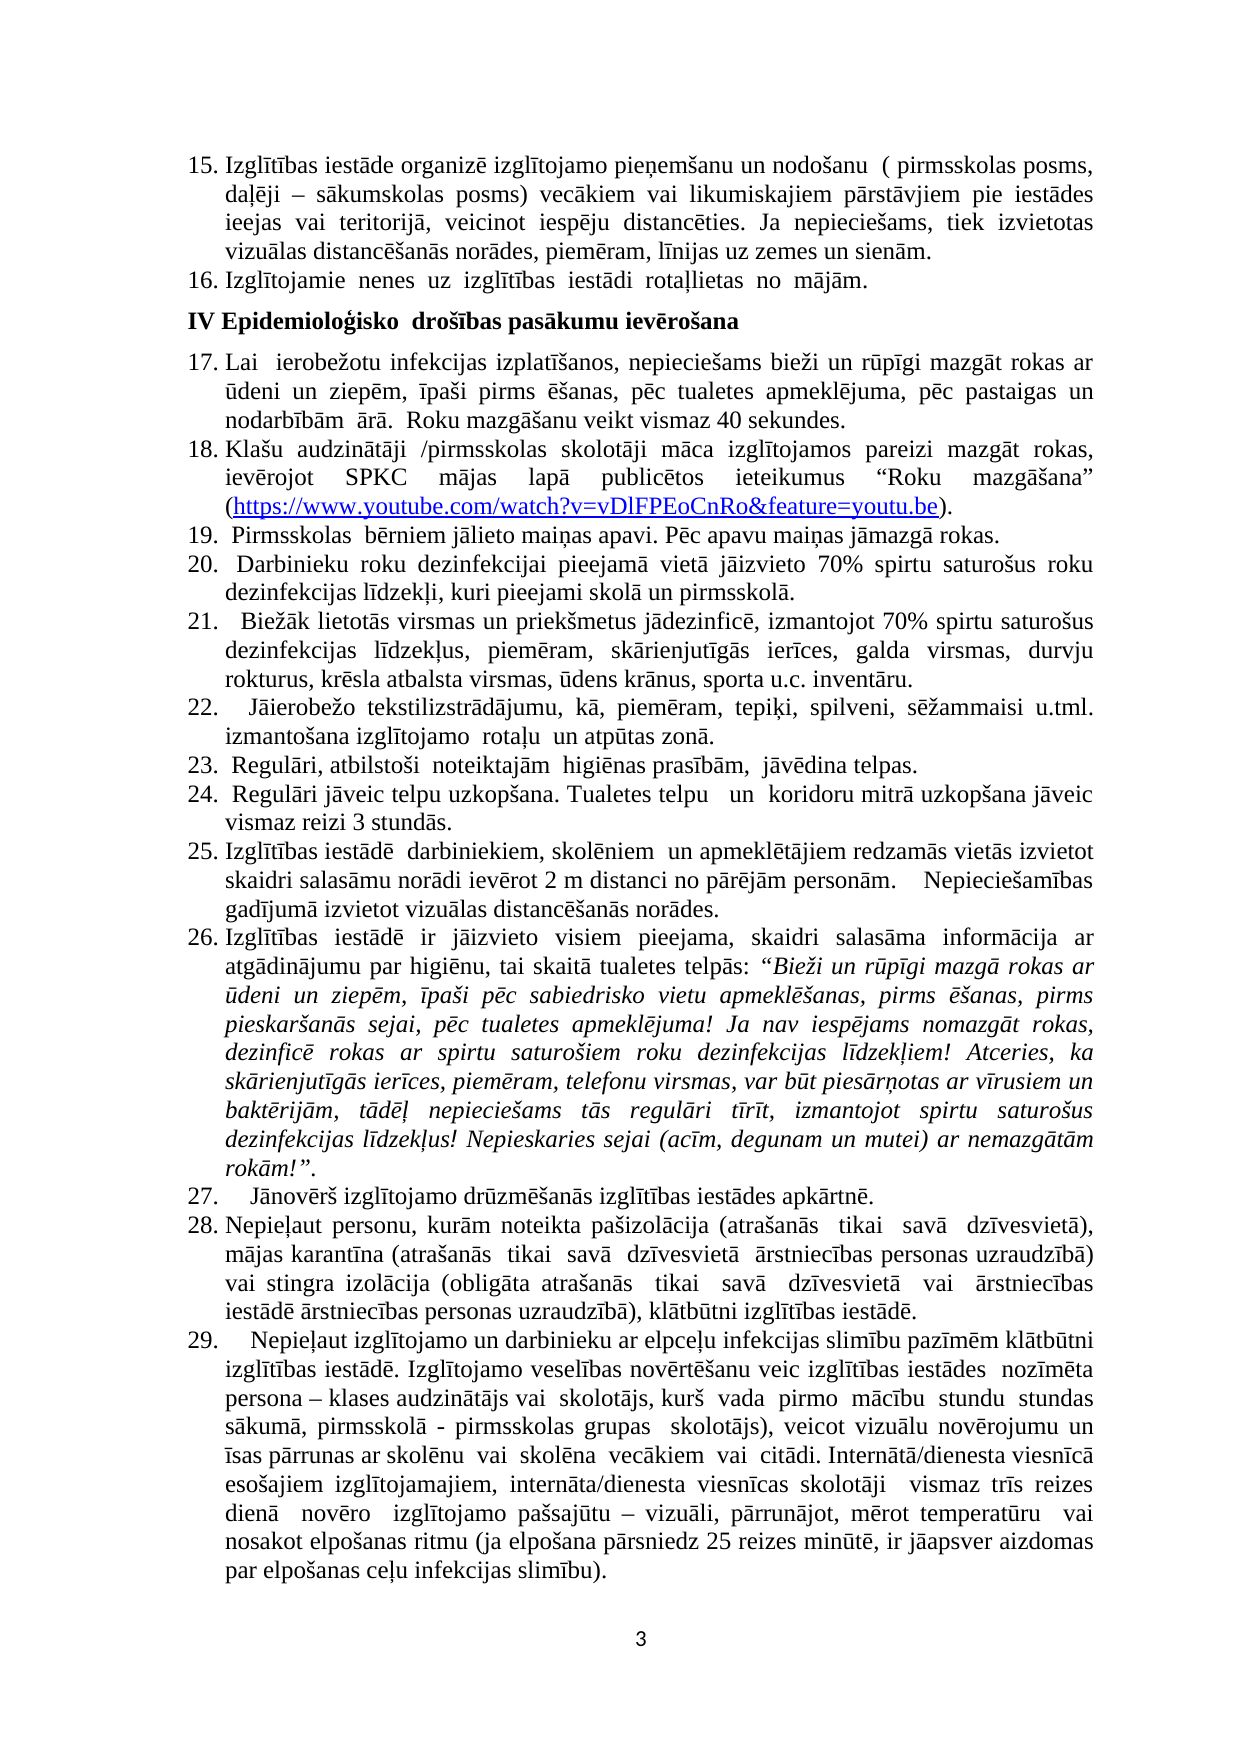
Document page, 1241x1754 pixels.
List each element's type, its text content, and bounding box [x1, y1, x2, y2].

text IV Epidemioloģisko drošības pasākumu ievērošana [187, 306, 1094, 335]
list Nepieļaut izglītojamo un darbinieku ar elpceļu infekcijas slimību pazīmēm klātbūtni izglītības iestādē. Izglītojamo veselības novērtēšanu veic izglītības iestādes nozīmēta persona – klases audzinātājs vai skolotājs, kurš vada pirmo mācību stundu stundas sākumā, pirmsskolā - pirmsskolas grupas skolotājs), veicot vizuālu novērojumu un īsas pārrunas ar skolēnu vai skolēna vecākiem vai citādi. Internātā/dienesta viesnīcā esošajiem izglītojamajiem, internāta/dienesta viesnīcas skolotāji vismaz trīs reizes dienā novēro izglītojamo pašsajūtu – vizuāli, pārrunājot, mērot temperatūru vai nosakot elpošanas ritmu (ja elpošana pārsniedz 25 reizes minūtē, ir jāapsver aizdomas par elpošanas ceļu infekcijas slimību). [187, 1325, 1094, 1584]
list Izglītojamie nenes uz izglītības iestādi rotaļlietas no mājām. [187, 265, 1094, 294]
list Regulāri, atbilstoši noteiktajām higiēnas prasībām, jāvēdina telpas. [187, 750, 1094, 779]
list Regulāri jāveic telpu uzkopšana. Tualetes telpu un koridoru mitrā uzkopšana jāveic vismaz reizi 3 stundās. [187, 779, 1094, 836]
list Jānovērš izglītojamo drūzmēšanās izglītības iestādes apkārtnē. [187, 1181, 1094, 1210]
list Lai ierobežotu infekcijas izplatīšanos, nepieciešams bieži un rūpīgi mazgāt rokas ar ūdeni un ziepēm, īpaši pirms ēšanas, pēc tualetes apmeklējuma, pēc pastaigas un nodarbībām ārā. Roku mazgāšanu veikt vismaz 40 sekundes. [187, 347, 1094, 434]
list Izglītības iestādē darbiniekiem, skolēniem un apmeklētājiem redzamās vietās izvietot skaidri salasāmu norādi ievērot 2 m distanci no pārējām personām. Nepieciešamības gadījumā izvietot vizuālas distancēšanās norādes. [187, 836, 1094, 922]
list Nepieļaut personu, kurām noteikta pašizolācija (atrašanās tikai savā dzīvesvietā), mājas karantīna (atrašanās tikai savā dzīvesvietā ārstniecības personas uzraudzībā) vai stingra izolācija (obligāta atrašanās tikai savā dzīvesvietā vai ārstniecības iestādē ārstniecības personas uzraudzībā), klātbūtni izglītības iestādē. [187, 1210, 1094, 1325]
list Klašu audzinātāji /pirmsskolas skolotāji māca izglītojamos pareizi mazgāt rokas, ievērojot SPKC mājas lapā publicētos ieteikumus “Roku mazgāšana” (https://www.youtube.com/watch?v=vDlFPEoCnRo&feature=youtu.be). [187, 434, 1094, 520]
list Izglītības iestāde organizē izglītojamo pieņemšanu un nodošanu ( pirmsskolas posms, daļēji – sākumskolas posms) vecākiem vai likumiskajiem pārstāvjiem pie iestādes ieejas vai teritorijā, veicinot iespēju distancēties. Ja nepieciešams, tiek izvietotas vizuālas distancēšanās norādes, piemēram, līnijas uz zemes un sienām. [187, 150, 1094, 265]
list Darbinieku roku dezinfekcijai pieejamā vietā jāizvieto 70% spirtu saturošus roku dezinfekcijas līdzekļi, kuri pieejami skolā un pirmsskolā. [187, 549, 1094, 606]
list Biežāk lietotās virsmas un priekšmetus jādezinficē, izmantojot 70% spirtu saturošus dezinfekcijas līdzekļus, piemēram, skārienjutīgās ierīces, galda virsmas, durvju rokturus, krēsla atbalsta virsmas, ūdens krānus, sporta u.c. inventāru. [187, 606, 1094, 692]
list Pirmsskolas bērniem jālieto maiņas apavi. Pēc apavu maiņas jāmazgā rokas. [187, 520, 1094, 549]
list Jāierobežo tekstilizstrādājumu, kā, piemēram, tepiķi, spilveni, sēžammaisi u.tml. izmantošana izglītojamo rotaļu un atpūtas zonā. [187, 692, 1094, 750]
list Izglītības iestādē ir jāizvieto visiem pieejama, skaidri salasāma informācija ar atgādinājumu par higiēnu, tai skaitā tualetes telpās: “Bieži un rūpīgi mazgā rokas ar ūdeni un ziepēm, īpaši pēc sabiedrisko vietu apmeklēšanas, pirms ēšanas, pirms pieskaršanās sejai, pēc tualetes apmeklējuma! Ja nav iespējams nomazgāt rokas, dezinficē rokas ar spirtu saturošiem roku dezinfekcijas līdzekļiem! Atceries, ka skārienjutīgās ierīces, piemēram, telefonu virsmas, var būt piesārņotas ar vīrusiem un baktērijām, tādēļ nepieciešams tās regulāri tīrīt, izmantojot spirtu saturošus dezinfekcijas līdzekļus! Nepieskaries sejai (acīm, degunam un mutei) ar nemazgātām rokām!”. [187, 922, 1094, 1181]
